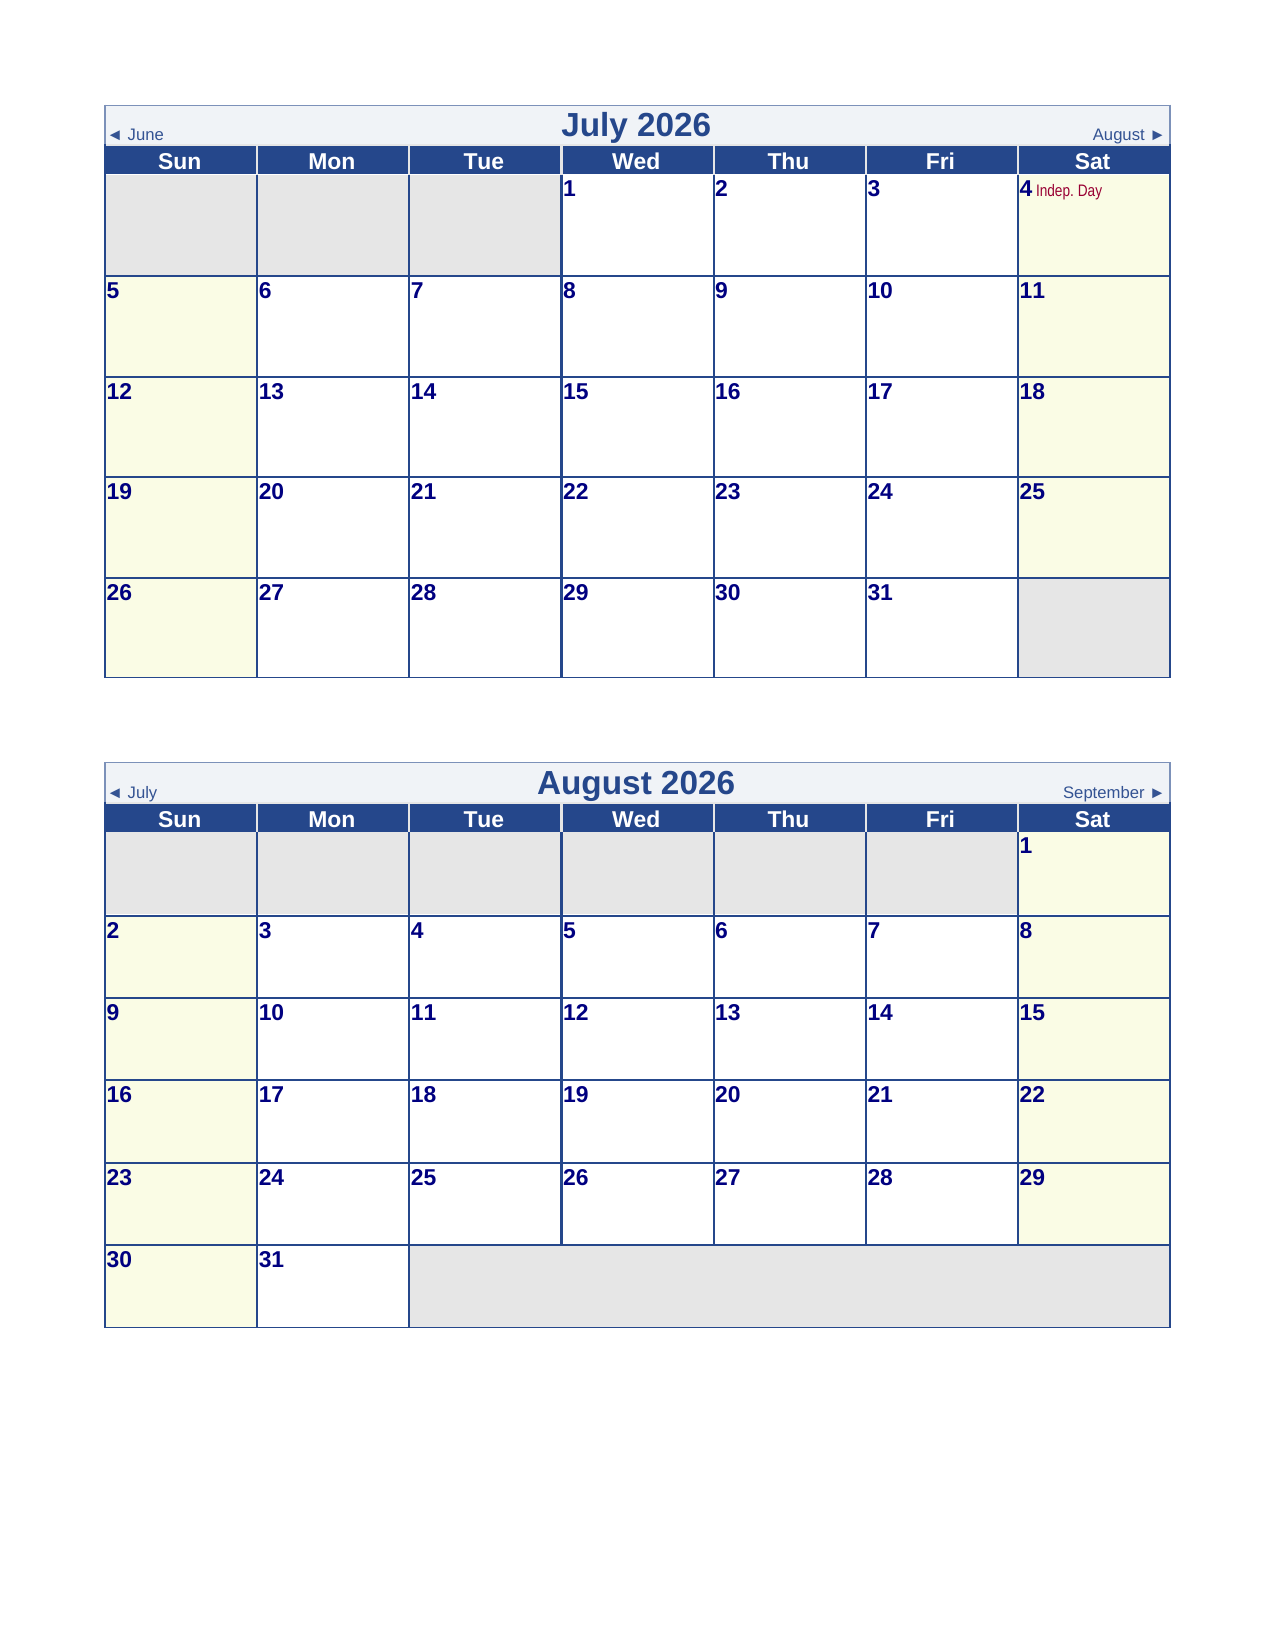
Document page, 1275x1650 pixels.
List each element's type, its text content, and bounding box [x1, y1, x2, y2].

table_header September ► [1018, 763, 1169, 802]
table_cell Mon [258, 146, 408, 174]
table_cell 7 [867, 917, 1017, 997]
table_cell Sun [106, 804, 256, 832]
table_cell Sat [1019, 146, 1169, 174]
table_cell 2 [106, 917, 256, 997]
table_cell 14 [410, 378, 560, 476]
table_cell 29 [1019, 1164, 1169, 1244]
table_cell 4 Indep. Day [1019, 175, 1169, 275]
table_cell Tue [410, 146, 560, 174]
table_cell Mon [258, 804, 408, 832]
table_cell 26 [106, 579, 256, 677]
table_cell 24 [258, 1164, 408, 1244]
table_cell 7 [410, 277, 560, 376]
table_cell 15 [563, 378, 713, 476]
table_cell Sat [1019, 804, 1169, 832]
table_cell 12 [563, 999, 713, 1079]
table_cell 25 [1019, 478, 1169, 577]
table_cell 20 [715, 1081, 865, 1162]
table_cell 17 [258, 1081, 408, 1162]
table_cell 18 [1019, 378, 1169, 476]
table_cell 5 [563, 917, 713, 997]
table_cell 8 [563, 277, 713, 376]
table_cell 16 [715, 378, 865, 476]
table_header ◄ July [106, 763, 257, 802]
table_cell Wed [563, 804, 713, 832]
table_cell 23 [106, 1164, 256, 1244]
table_cell 5 [106, 277, 256, 376]
table_cell Fri [867, 146, 1017, 174]
table_cell 25 [410, 1164, 560, 1244]
table_cell 22 [1019, 1081, 1169, 1162]
table_cell [1019, 579, 1169, 677]
table_cell 19 [563, 1081, 713, 1162]
table_cell 9 [106, 999, 256, 1079]
table_cell 1 [563, 175, 713, 275]
table_cell 1 [1019, 832, 1169, 914]
table_cell Fri [867, 804, 1017, 832]
table_cell 22 [563, 478, 713, 577]
table_cell 21 [867, 1081, 1017, 1162]
table_cell 23 [715, 478, 865, 577]
table_cell [715, 832, 865, 914]
table_cell Sun [106, 146, 256, 174]
table_cell 19 [106, 478, 256, 577]
table_cell 2 [715, 175, 865, 275]
table_cell 8 [1019, 917, 1169, 997]
table_cell [410, 832, 560, 914]
table_cell 18 [410, 1081, 560, 1162]
table_cell 31 [258, 1246, 408, 1327]
table_cell 3 [258, 917, 408, 997]
table_header August ► [1018, 106, 1169, 144]
table_cell 24 [867, 478, 1017, 577]
table_cell 16 [106, 1081, 256, 1162]
table_cell [410, 175, 560, 275]
table_cell 26 [563, 1164, 713, 1244]
table_cell [258, 832, 408, 914]
table_cell 29 [563, 579, 713, 677]
table_cell 13 [715, 999, 865, 1079]
table_cell 4 [410, 917, 560, 997]
table_cell [106, 832, 256, 914]
table_cell 17 [867, 378, 1017, 476]
table_cell Thu [715, 804, 865, 832]
table_cell 14 [867, 999, 1017, 1079]
table_cell 3 [867, 175, 1017, 275]
table_cell 30 [106, 1246, 256, 1327]
table_cell Tue [410, 804, 560, 832]
table_cell 28 [867, 1164, 1017, 1244]
table_header ◄ June [106, 106, 257, 144]
table_cell 21 [410, 478, 560, 577]
table_header August 2026 [257, 763, 1018, 802]
table_cell [563, 832, 713, 914]
table_cell [867, 832, 1017, 914]
table_cell 27 [258, 579, 408, 677]
table_cell 10 [867, 277, 1017, 376]
table_header July 2026 [257, 106, 1018, 144]
table_cell 15 [1019, 999, 1169, 1079]
table_cell 31 [867, 579, 1017, 677]
table_cell 27 [715, 1164, 865, 1244]
table_cell Thu [715, 146, 865, 174]
table_cell [410, 1246, 1169, 1327]
table_cell [258, 175, 408, 275]
table_cell 6 [715, 917, 865, 997]
table_cell [106, 175, 256, 275]
table_cell 10 [258, 999, 408, 1079]
table_cell 28 [410, 579, 560, 677]
table_cell 30 [715, 579, 865, 677]
table_cell Wed [563, 146, 713, 174]
table_cell 11 [1019, 277, 1169, 376]
table_cell 12 [106, 378, 256, 476]
table_cell 13 [258, 378, 408, 476]
table_cell 11 [410, 999, 560, 1079]
table_cell 6 [258, 277, 408, 376]
table_cell 20 [258, 478, 408, 577]
table_cell 9 [715, 277, 865, 376]
